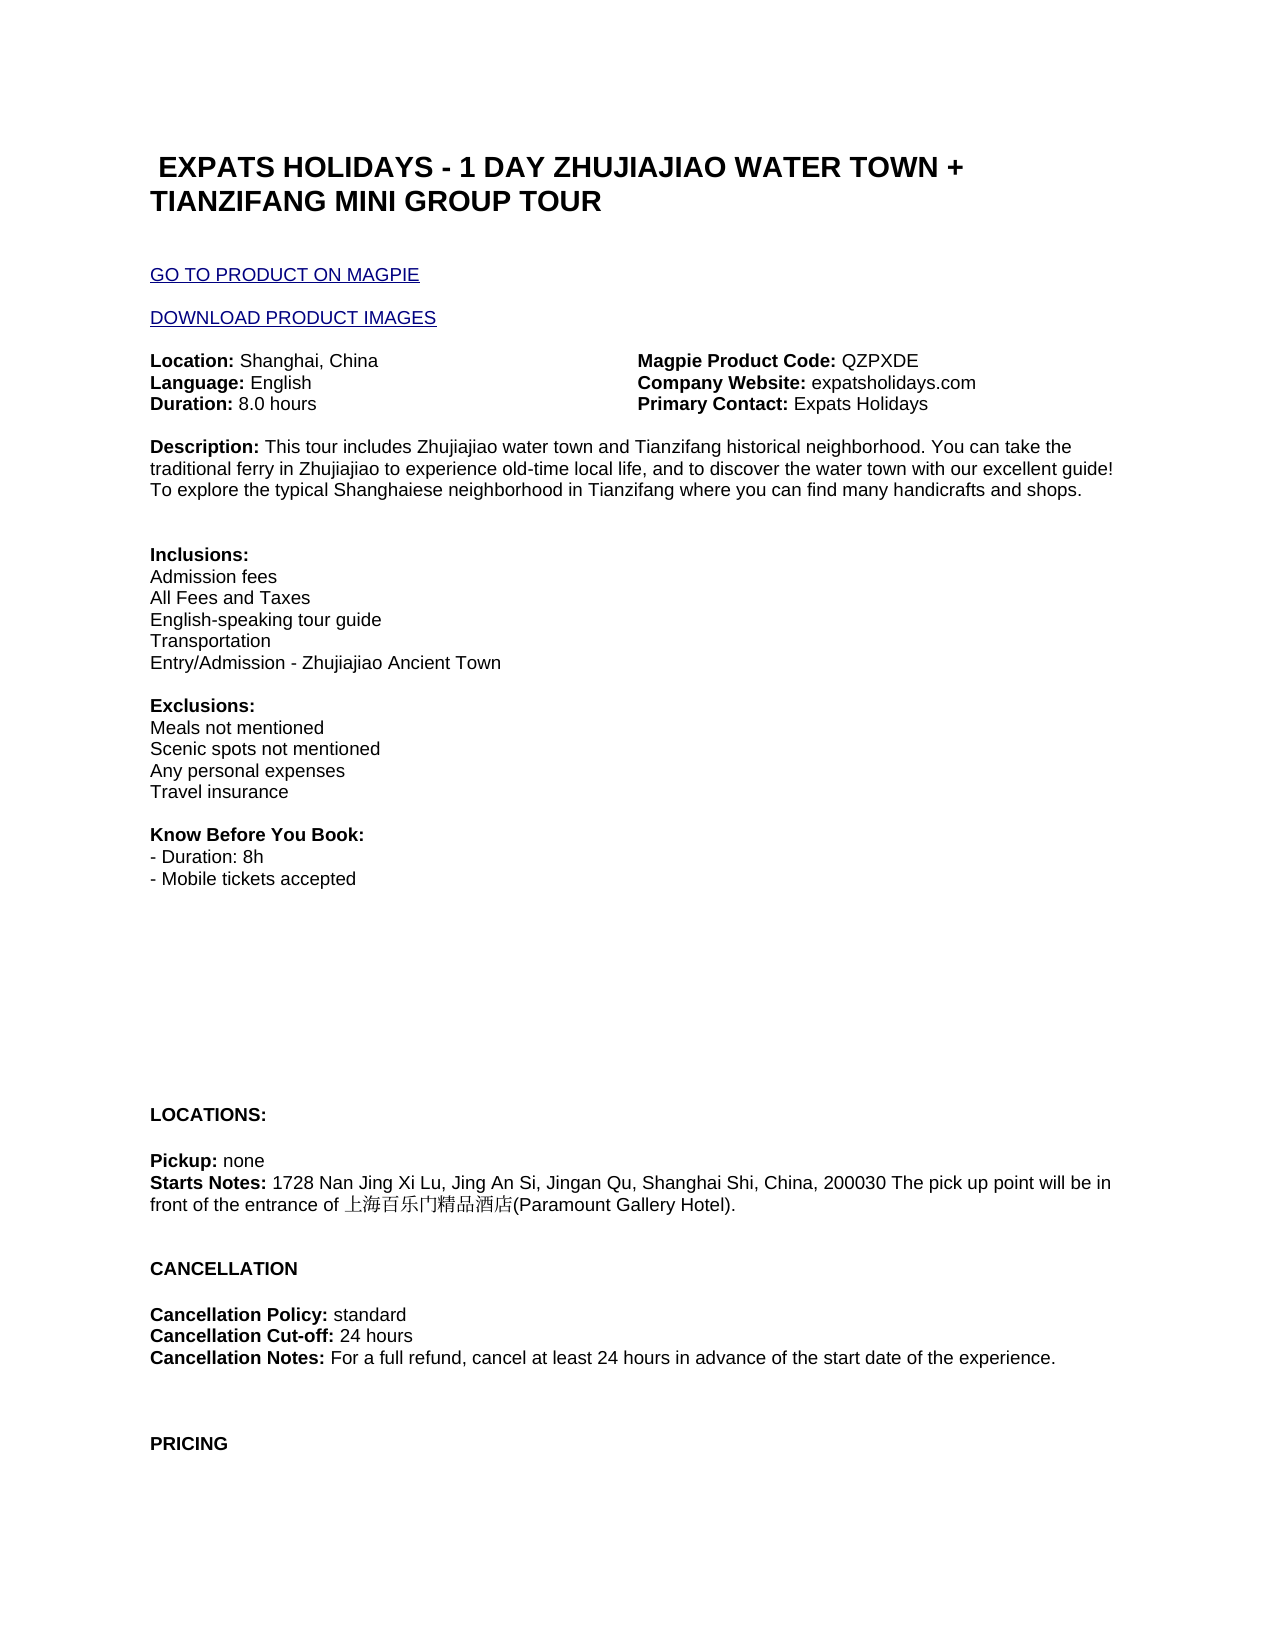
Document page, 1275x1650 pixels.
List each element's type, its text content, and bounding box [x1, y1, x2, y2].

subtitle Cancellation [150, 1257, 1125, 1279]
text DOWNLOAD PRODUCT IMAGES [150, 307, 1125, 328]
text Entry/Admission - Zhujiajiao Ancient Town [150, 652, 1125, 673]
subtitle Locations: [150, 1104, 1125, 1125]
text All Fees and Taxes [150, 587, 1125, 609]
text Meals not mentioned [150, 716, 1125, 738]
table_header Location: Shanghai, China Language: English Duration: 8.0 hours [139, 350, 626, 414]
text - Mobile tickets accepted [150, 867, 1125, 889]
text Cancellation Policy: standard [150, 1304, 1125, 1325]
text Know Before You Book: [150, 824, 1125, 846]
text Starts Notes: 1728 Nan Jing Xi Lu, Jing An Si, Jingan Qu, Shanghai Shi, China, 200030 The pick up point will be in front of the entrance of 上海百乐门精品酒店(Paramount Gallery Hotel). [150, 1172, 1125, 1215]
text Transportation [150, 630, 1125, 652]
text GO TO PRODUCT ON MAGPIE [150, 264, 1125, 285]
text Scenic spots not mentioned [150, 738, 1125, 759]
text Exclusions: [150, 695, 1125, 716]
text Inclusions: [150, 544, 1125, 566]
text English-speaking tour guide [150, 609, 1125, 630]
table_header Magpie Product Code: QZPXDE Company Website: expatsholidays.com Primary Contact: Expats Holidays [626, 350, 1114, 414]
text Pickup: none [150, 1150, 1125, 1172]
subtitle Pricing [150, 1432, 1125, 1454]
text - Duration: 8h [150, 846, 1125, 867]
text Cancellation Cut-off: 24 hours [150, 1325, 1125, 1347]
text Any personal expenses [150, 759, 1125, 781]
text Description: This tour includes Zhujiajiao water town and Tianzifang historical neighborhood. You can take the traditional ferry in Zhujiajiao to experience old-time local life, and to discover the water town with our excellent guide! To explore the typical Shanghaiese neighborhood in Tianzifang where you can find many handicrafts and shops. [150, 436, 1125, 501]
text Admission fees [150, 566, 1125, 587]
text Cancellation Notes: For a full refund, cancel at least 24 hours in advance of the start date of the experience. [150, 1347, 1125, 1368]
text Travel insurance [150, 781, 1125, 803]
subtitle Expats Holidays - 1 day Zhujiajiao Water Town + Tianzifang Mini Group tour [150, 150, 1125, 217]
